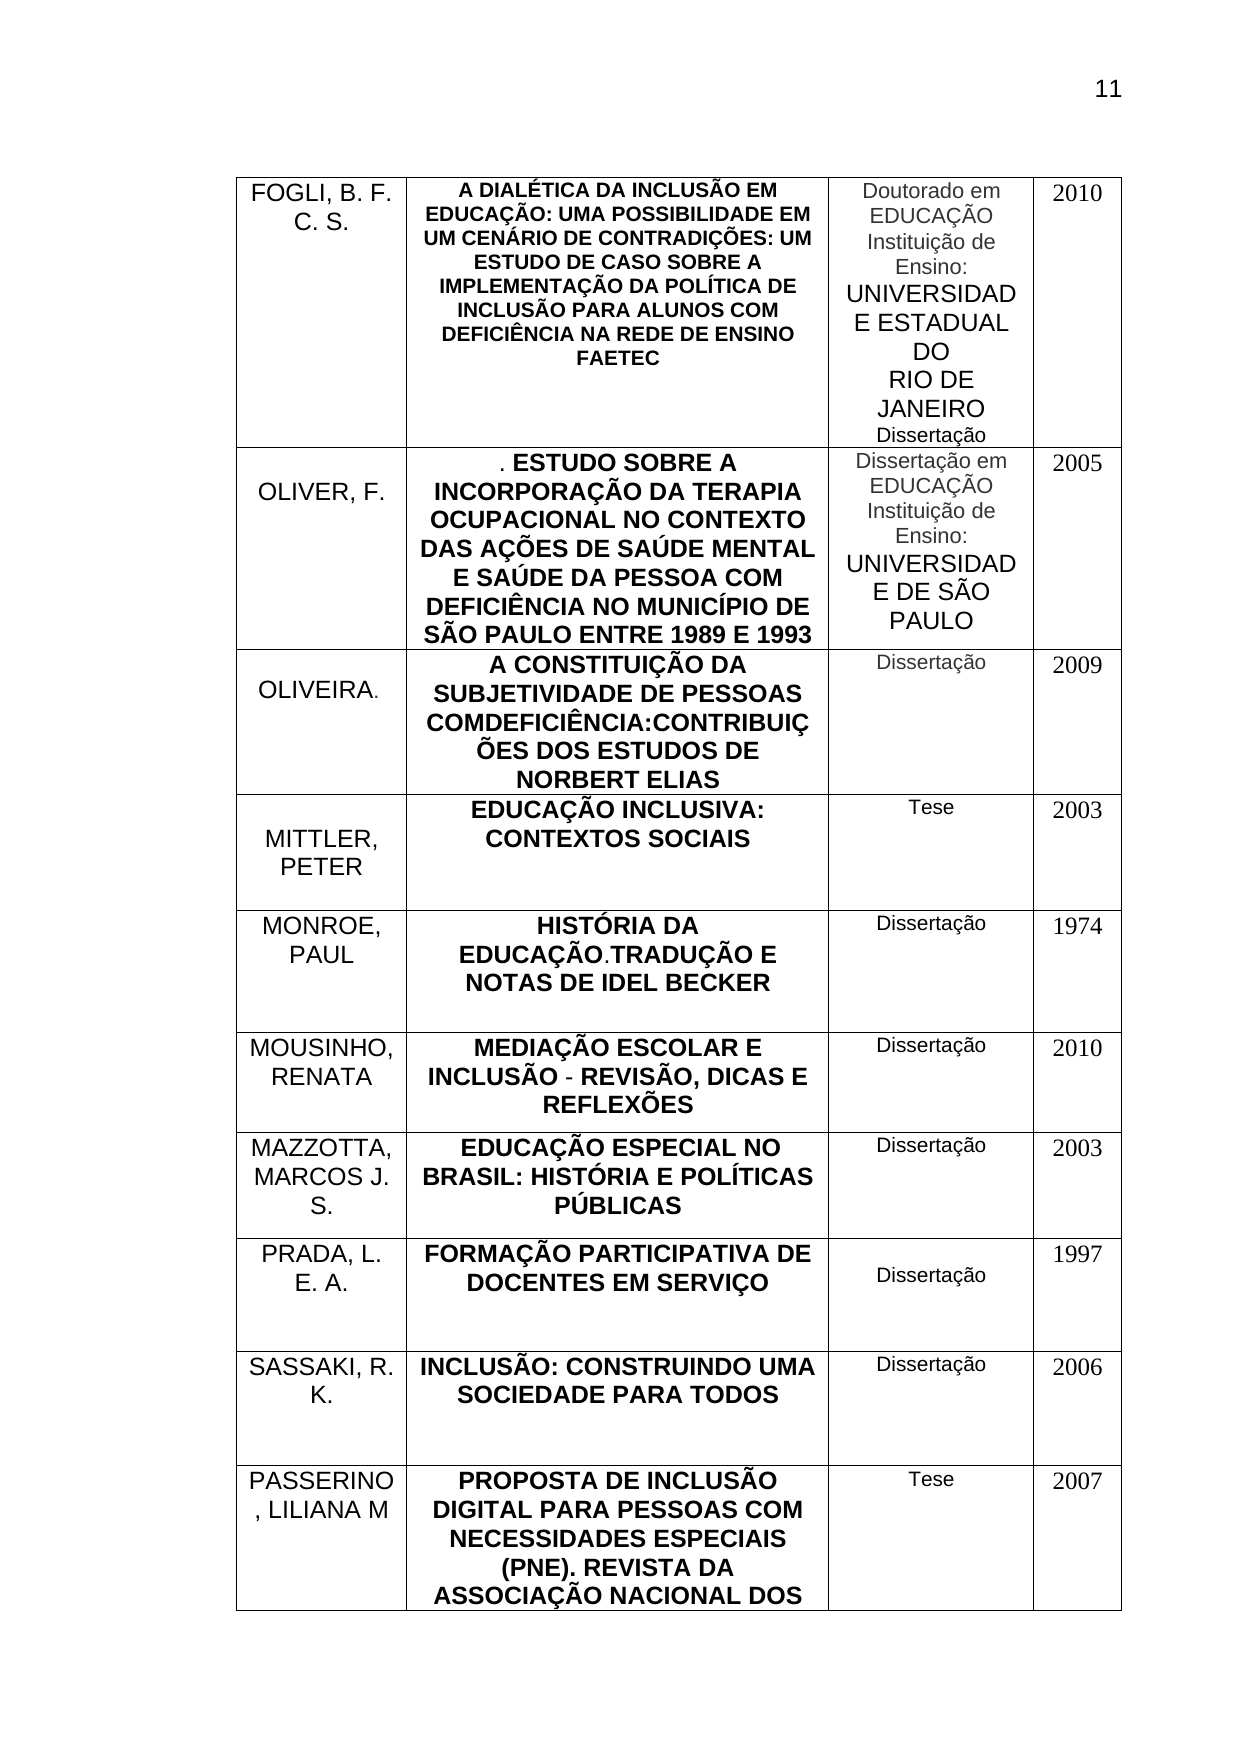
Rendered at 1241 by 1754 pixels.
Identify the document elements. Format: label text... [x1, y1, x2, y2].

table_cell MAZZOTTA, MARCOS J. S. [237, 1133, 406, 1238]
table_cell EDUCAÇÃO ESPECIAL NO BRASIL: HISTÓRIA E POLÍTICAS PÚBLICAS [407, 1133, 828, 1238]
table_cell 2003 [1034, 795, 1121, 910]
table_cell MONROE, PAUL [237, 911, 406, 1032]
table_cell OLIVEIRA. [237, 650, 406, 794]
table_cell OLIVER, F. [237, 448, 406, 649]
table_cell 2010 [1034, 1033, 1121, 1132]
table_cell Dissertação [829, 1133, 1033, 1238]
table_cell Dissertação em EDUCAÇÃO Instituição de Ensino: UNIVERSIDADE DE SÃO PAULO [829, 448, 1033, 649]
table_cell MOUSINHO, RENATA [237, 1033, 406, 1132]
table_cell Dissertação [829, 650, 1033, 794]
table_cell 1997 [1034, 1239, 1121, 1351]
table_cell EDUCAÇÃO INCLUSIVA: CONTEXTOS SOCIAIS [407, 795, 828, 910]
table_cell 2003 [1034, 1133, 1121, 1238]
table_cell A DIALÉTICA DA INCLUSÃO EM EDUCAÇÃO: UMA POSSIBILIDADE EM UM CENÁRIO DE CONTRADIÇÕES: UM ESTUDO DE CASO SOBRE A IMPLEMENTAÇÃO DA POLÍTICA DE INCLUSÃO PARA ALUNOS COM DEFICIÊNCIA NA REDE DE ENSINO FAETEC [407, 178, 828, 447]
table_cell 2009 [1034, 650, 1121, 794]
table_cell 2006 [1034, 1352, 1121, 1465]
table_cell FORMAÇÃO PARTICIPATIVA DE DOCENTES EM SERVIÇO [407, 1239, 828, 1351]
table_cell PRADA, L. E. A. [237, 1239, 406, 1351]
table_cell MITTLER, PETER [237, 795, 406, 910]
table_cell Dissertação [829, 911, 1033, 1032]
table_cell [407, 1466, 828, 1610]
table_cell Dissertação [829, 1352, 1033, 1465]
table_cell FOGLI, B. F. C. S. [237, 178, 406, 447]
table_cell 1974 [1034, 911, 1121, 1032]
table_cell HISTÓRIA DA EDUCAÇÃO.TRADUÇÃO E NOTAS DE IDEL BECKER [407, 911, 828, 1032]
table_cell 2005 [1034, 448, 1121, 649]
table_cell A CONSTITUIÇÃO DA SUBJETIVIDADE DE PESSOAS COMDEFICIÊNCIA:CONTRIBUIÇÕES DOS ESTUDOS DE NORBERT ELIAS [407, 650, 828, 794]
table_cell Tese [829, 1466, 1033, 1610]
table_cell INCLUSÃO: CONSTRUINDO UMA SOCIEDADE PARA TODOS [407, 1352, 828, 1465]
table_cell . ESTUDO SOBRE A INCORPORAÇÃO DA TERAPIA OCUPACIONAL NO CONTEXTO DAS AÇÕES DE SAÚDE MENTAL E SAÚDE DA PESSOA COM DEFICIÊNCIA NO MUNICÍPIO DE SÃO PAULO ENTRE 1989 E 1993 [407, 448, 828, 649]
table_cell SASSAKI, R. K. [237, 1352, 406, 1465]
table_cell Doutorado em EDUCAÇÃO Instituição de Ensino: UNIVERSIDADE ESTADUAL DO RIO DE JANEIRO Dissertação [829, 178, 1033, 447]
table_cell 2010 [1034, 178, 1121, 447]
table_cell Dissertação [829, 1033, 1033, 1132]
table_cell Tese [829, 795, 1033, 910]
table_cell Dissertação [829, 1239, 1033, 1351]
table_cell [237, 1466, 406, 1610]
table_cell 2007 [1034, 1466, 1121, 1610]
table_cell MEDIAÇÃO ESCOLAR E INCLUSÃO - REVISÃO, DICAS E REFLEXÕES [407, 1033, 828, 1132]
